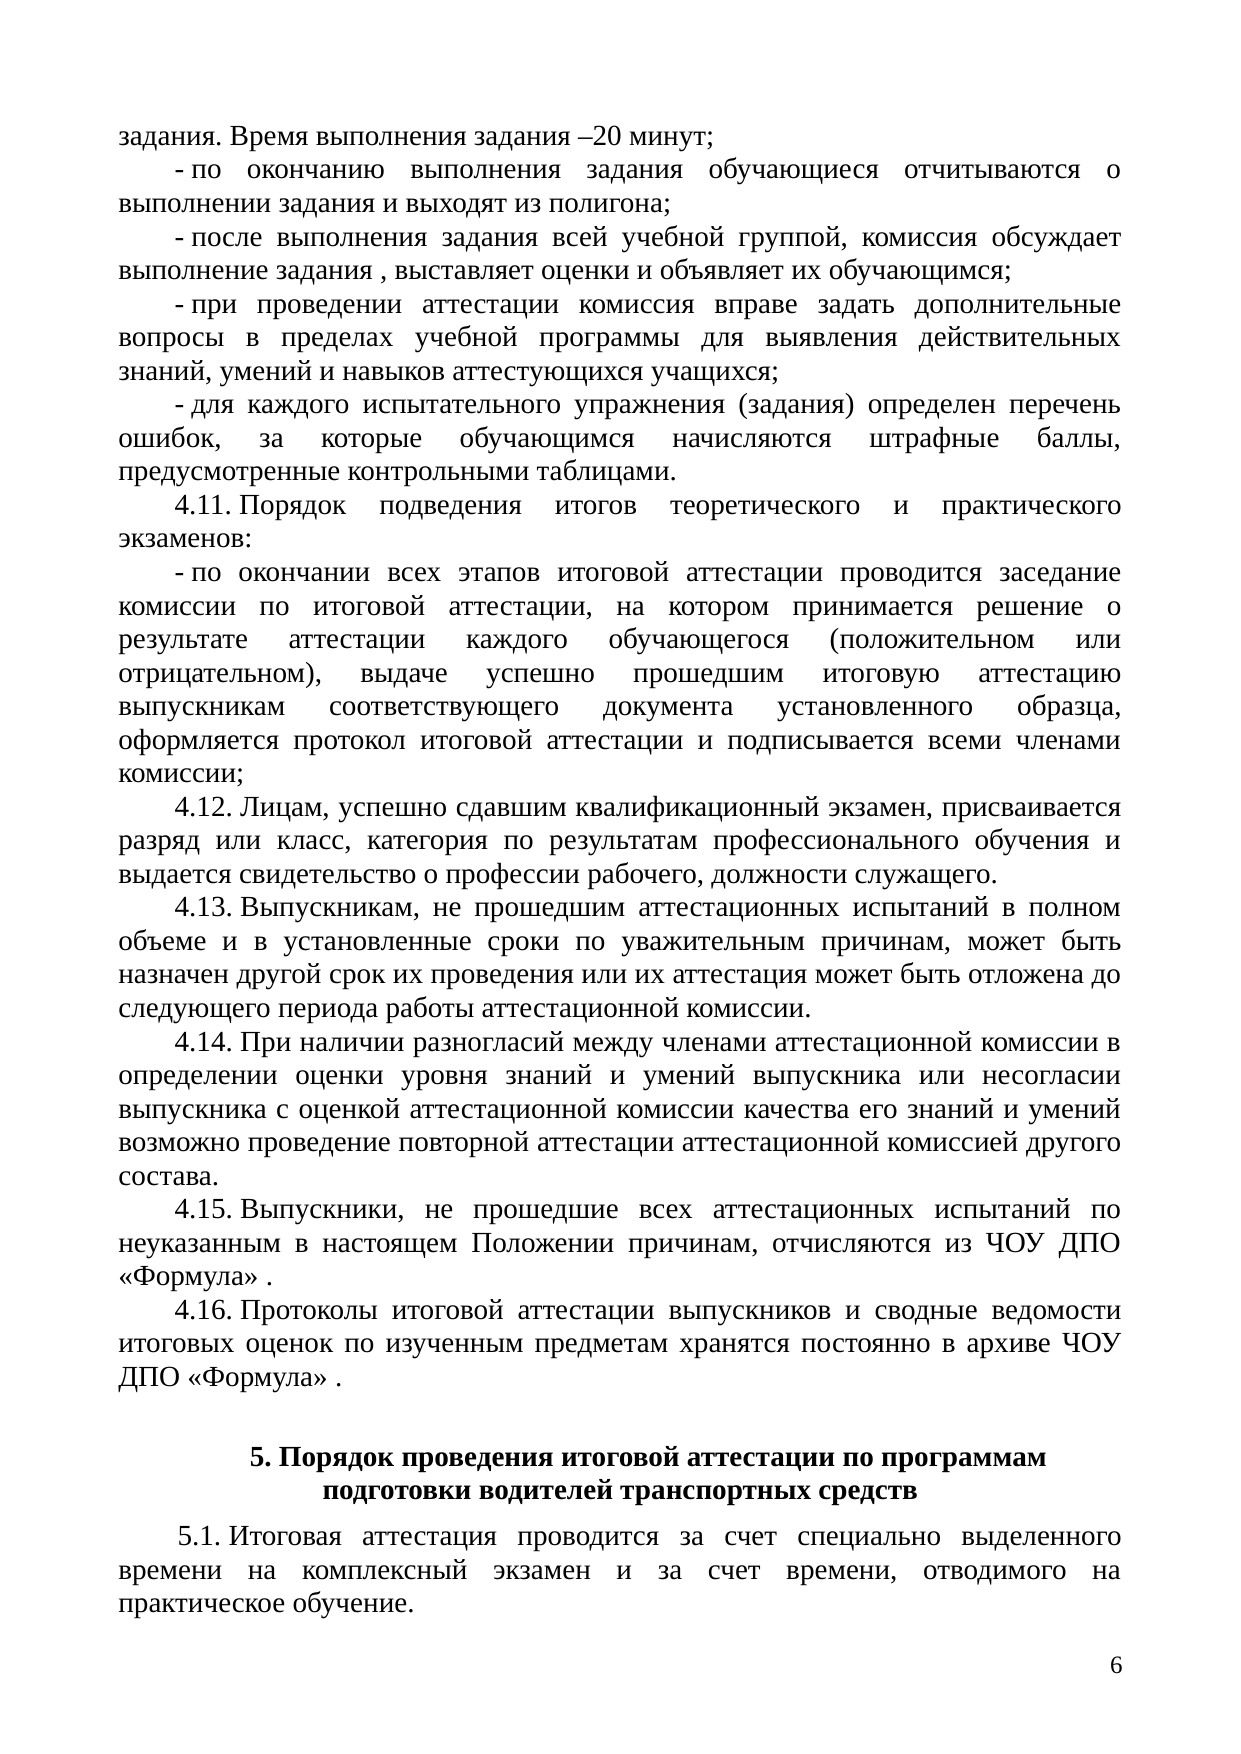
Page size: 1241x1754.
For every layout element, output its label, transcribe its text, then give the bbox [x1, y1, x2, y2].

text 4.11. Порядок подведения итогов теоретического и практического экзаменов: [118, 487, 1122, 554]
text - по окончанию выполнения задания обучающиеся отчитываются о выполнении задания и выходят из полигона; [118, 152, 1122, 219]
text 4.12. Лицам, успешно сдавшим квалификационный экзамен, присваивается разряд или класс, категория по результатам профессионального обучения и выдается свидетельство о профессии рабочего, должности служащего. [118, 789, 1122, 889]
text - по окончании всех этапов итоговой аттестации проводится заседание комиссии по итоговой аттестации, на котором принимается решение о результате аттестации каждого обучающегося (положительном или отрицательном), выдаче успешно прошедшим итоговую аттестацию выпускникам соответствующего документа установленного образца, оформляется протокол итоговой аттестации и подписывается всеми членами комиссии; [118, 554, 1122, 789]
text - после выполнения задания всей учебной группой, комиссия обсуждает выполнение задания , выставляет оценки и объявляет их обучающимся; [118, 219, 1122, 286]
text 5. Порядок проведения итоговой аттестации по программам подготовки водителей транспортных средств [118, 1439, 1122, 1506]
text 4.14. При наличии разногласий между членами аттестационной комиссии в определении оценки уровня знаний и умений выпускника или несогласии выпускника с оценкой аттестационной комиссии качества его знаний и умений возможно проведение повторной аттестации аттестационной комиссией другого состава. [118, 1024, 1122, 1191]
text 4.15. Выпускники, не прошедшие всех аттестационных испытаний по неуказанным в настоящем Положении причинам, отчисляются из ЧОУ ДПО «Формула» . [118, 1191, 1122, 1292]
text 5.1. Итоговая аттестация проводится за счет специально выделенного времени на комплексный экзамен и за счет времени, отводимого на практическое обучение. [118, 1518, 1122, 1619]
text 4.16. Протоколы итоговой аттестации выпускников и сводные ведомости итоговых оценок по изученным предметам хранятся постоянно в архиве ЧОУ ДПО «Формула» . [118, 1292, 1122, 1393]
text - для каждого испытательного упражнения (задания) определен перечень ошибок, за которые обучающимся начисляются штрафные баллы, предусмотренные контрольными таблицами. [118, 386, 1122, 487]
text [118, 118, 1122, 152]
text 4.13. Выпускникам, не прошедшим аттестационных испытаний в полном объеме и в установленные сроки по уважительным причинам, может быть назначен другой срок их проведения или их аттестация может быть отложена до следующего периода работы аттестационной комиссии. [118, 889, 1122, 1024]
text - при проведении аттестации комиссия вправе задать дополнительные вопросы в пределах учебной программы для выявления действительных знаний, умений и навыков аттестующихся учащихся; [118, 286, 1122, 386]
